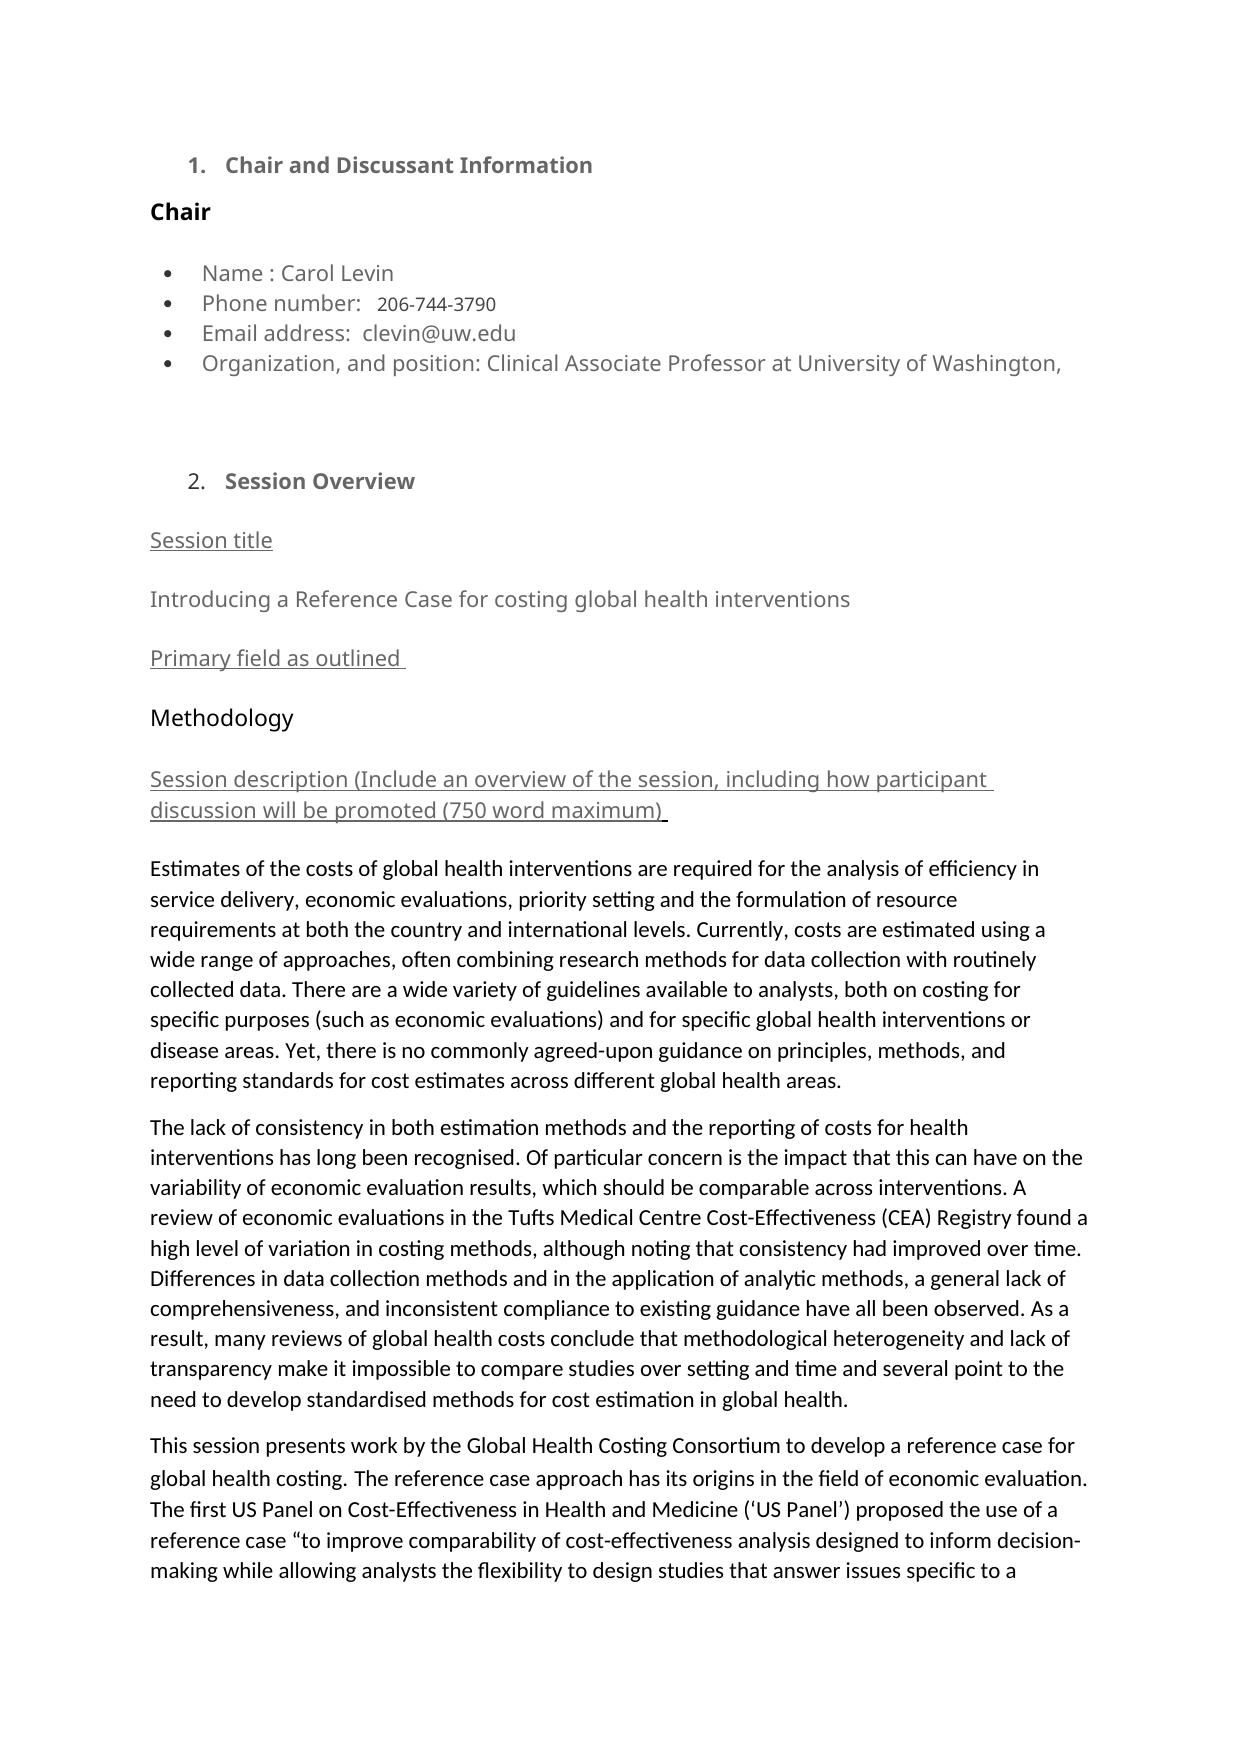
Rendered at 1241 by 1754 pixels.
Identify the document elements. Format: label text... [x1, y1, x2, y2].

text Estimates of the costs of global health interventions are required for the analysis of efficiency in service delivery, economic evaluations, priority setting and the formulation of resource requirements at both the country and international levels. Currently, costs are estimated using a wide range of approaches, often combining research methods for data collection with routinely collected data. There are a wide variety of guidelines available to analysts, both on costing for specific purposes (such as economic evaluations) and for specific global health interventions or disease areas. Yet, there is no commonly agreed-upon guidance on principles, methods, and reporting standards for cost estimates across different global health areas. [150, 854, 1090, 1094]
list Chair and Discussant Information [187, 150, 1090, 180]
text Methodology [150, 701, 1090, 733]
list Organization, and position: Clinical Associate Professor at University of Washington, [164, 348, 1090, 377]
list Phone number: 206-744-3790 [164, 288, 1090, 318]
text Session title [150, 524, 1090, 554]
text Introducing a Reference Case for costing global health interventions [150, 583, 1090, 613]
text Primary field as outlined [150, 642, 1090, 672]
text Session description (Include an overview of the session, including how participant discussion will be promoted (750 word maximum) [150, 764, 1090, 825]
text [150, 1432, 1090, 1584]
list Email address: clevin@uw.edu [164, 318, 1090, 348]
text Chair [150, 195, 1090, 227]
list Name : Carol Levin [164, 258, 1090, 288]
list Session Overview [187, 466, 1090, 495]
text The lack of consistency in both estimation methods and the reporting of costs for health interventions has long been recognised. Of particular concern is the impact that this can have on the variability of economic evaluation results, which should be comparable across interventions. A review of economic evaluations in the Tufts Medical Centre Cost-Effectiveness (CEA) Registry found a high level of variation in costing methods, although noting that consistency had improved over time. Differences in data collection methods and in the application of analytic methods, a general lack of comprehensiveness, and inconsistent compliance to existing guidance have all been observed. As a result, many reviews of global health costs conclude that methodological heterogeneity and lack of transparency make it impossible to compare studies over setting and time and several point to the need to develop standardised methods for cost estimation in global health. [150, 1113, 1090, 1413]
